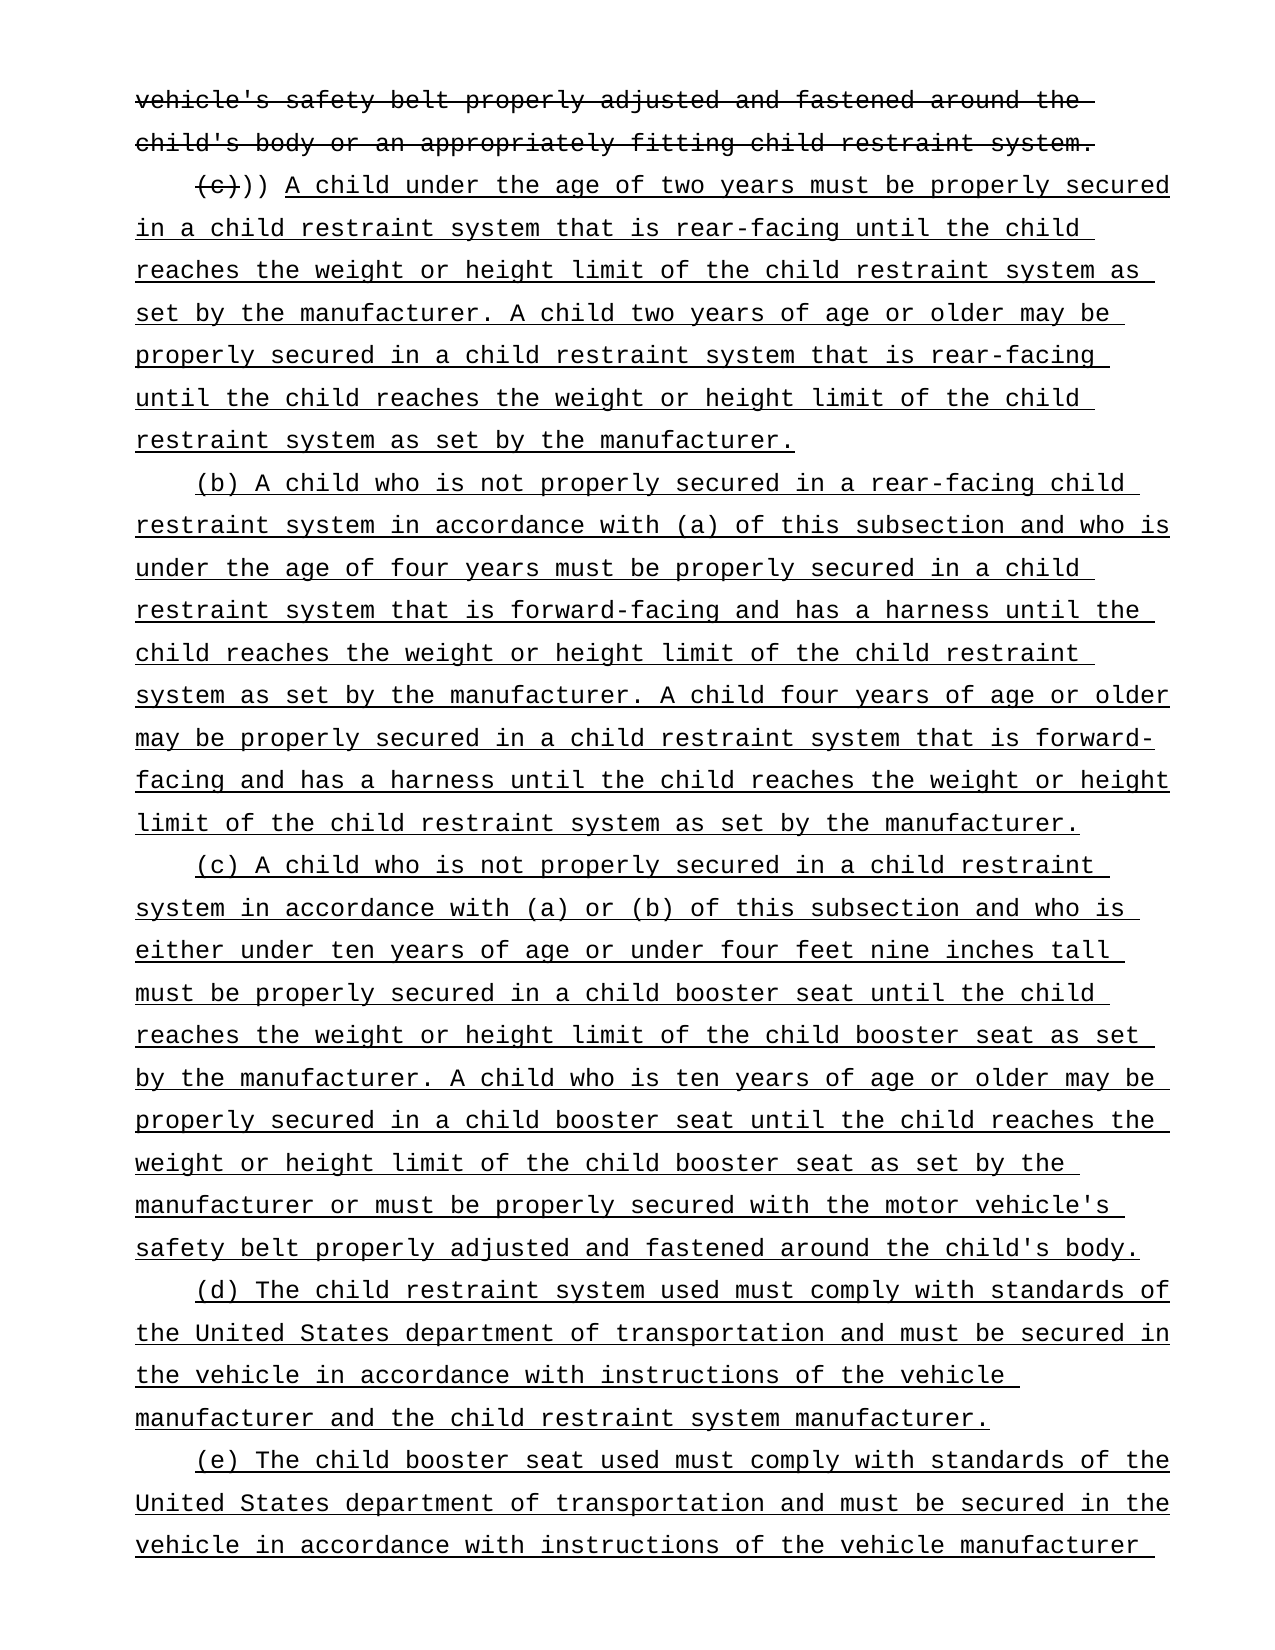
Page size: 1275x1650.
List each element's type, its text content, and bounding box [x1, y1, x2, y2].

text (c) A child who is not properly secured in a child restraint system in accordance with (a) or (b) of this subsection and who is either under ten years of age or under four feet nine inches tall must be properly secured in a child booster seat until the child reaches the weight or height limit of the child booster seat as set by the manufacturer. A child who is ten years of age or older may be properly secured in a child booster seat until the child reaches the weight or height limit of the child booster seat as set by the manufacturer or must be properly secured with the motor vehicle's safety belt properly adjusted and fastened around the child's body. [135, 1090, 1170, 1131]
text (c) A child who is not properly secured in a child restraint system in accordance with (a) or (b) of this subsection and who is either under ten years of age or under four feet nine inches tall must be properly secured in a child booster seat until the child reaches the weight or height limit of the child booster seat as set by the manufacturer. A child who is ten years of age or older may be properly secured in a child booster seat until the child reaches the weight or height limit of the child booster seat as set by the manufacturer or must be properly secured with the motor vehicle's safety belt properly adjusted and fastened around the child's body. [135, 1133, 1170, 1265]
text (b) A child who is not properly secured in a rear-facing child restraint system in accordance with (a) of this subsection and who is under the age of four years must be properly secured in a child restraint system that is forward-facing and has a harness until the child reaches the weight or height limit of the child restraint system as set by the manufacturer. A child four years of age or older may be properly secured in a child restraint system that is forward-facing and has a harness until the child reaches the weight or height limit of the child restraint system as set by the manufacturer. [135, 538, 1170, 706]
text (b) A child who is not properly secured in a rear-facing child restraint system in accordance with (a) of this subsection and who is under the age of four years must be properly secured in a child restraint system that is forward-facing and has a harness until the child reaches the weight or height limit of the child restraint system as set by the manufacturer. A child four years of age or older may be properly secured in a child restraint system that is forward-facing and has a harness until the child reaches the weight or height limit of the child restraint system as set by the manufacturer. [135, 457, 1170, 536]
text (c) A child who is not properly secured in a child restraint system in accordance with (a) or (b) of this subsection and who is either under ten years of age or under four feet nine inches tall must be properly secured in a child booster seat until the child reaches the weight or height limit of the child booster seat as set by the manufacturer. A child who is ten years of age or older may be properly secured in a child booster seat until the child reaches the weight or height limit of the child booster seat as set by the manufacturer or must be properly secured with the motor vehicle's safety belt properly adjusted and fastened around the child's body. [135, 840, 1170, 1089]
text (b) A child who is not properly secured in a rear-facing child restraint system in accordance with (a) of this subsection and who is under the age of four years must be properly secured in a child restraint system that is forward-facing and has a harness until the child reaches the weight or height limit of the child restraint system as set by the manufacturer. A child four years of age or older may be properly secured in a child restraint system that is forward-facing and has a harness until the child reaches the weight or height limit of the child restraint system as set by the manufacturer. [135, 793, 1170, 840]
text (b) A child who is not properly secured in a rear-facing child restraint system in accordance with (a) of this subsection and who is under the age of four years must be properly secured in a child restraint system that is forward-facing and has a harness until the child reaches the weight or height limit of the child restraint system as set by the manufacturer. A child four years of age or older may be properly secured in a child restraint system that is forward-facing and has a harness until the child reaches the weight or height limit of the child restraint system as set by the manufacturer. [135, 708, 1170, 791]
text (c))) A child under the age of two years must be properly secured in a child restraint system that is rear-facing until the child reaches the weight or height limit of the child restraint system as set by the manufacturer. A child two years of age or older may be properly secured in a child restraint system that is rear-facing until the child reaches the weight or height limit of the child restraint system as set by the manufacturer. [135, 160, 1170, 457]
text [135, 1515, 1170, 1562]
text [135, 75, 1170, 160]
text (d) The child restraint system used must comply with standards of the United States department of transportation and must be secured in the vehicle in accordance with instructions of the vehicle manufacturer and the child restraint system manufacturer. [135, 1265, 1170, 1344]
text (d) The child restraint system used must comply with standards of the United States department of transportation and must be secured in the vehicle in accordance with instructions of the vehicle manufacturer and the child restraint system manufacturer. [135, 1345, 1170, 1435]
